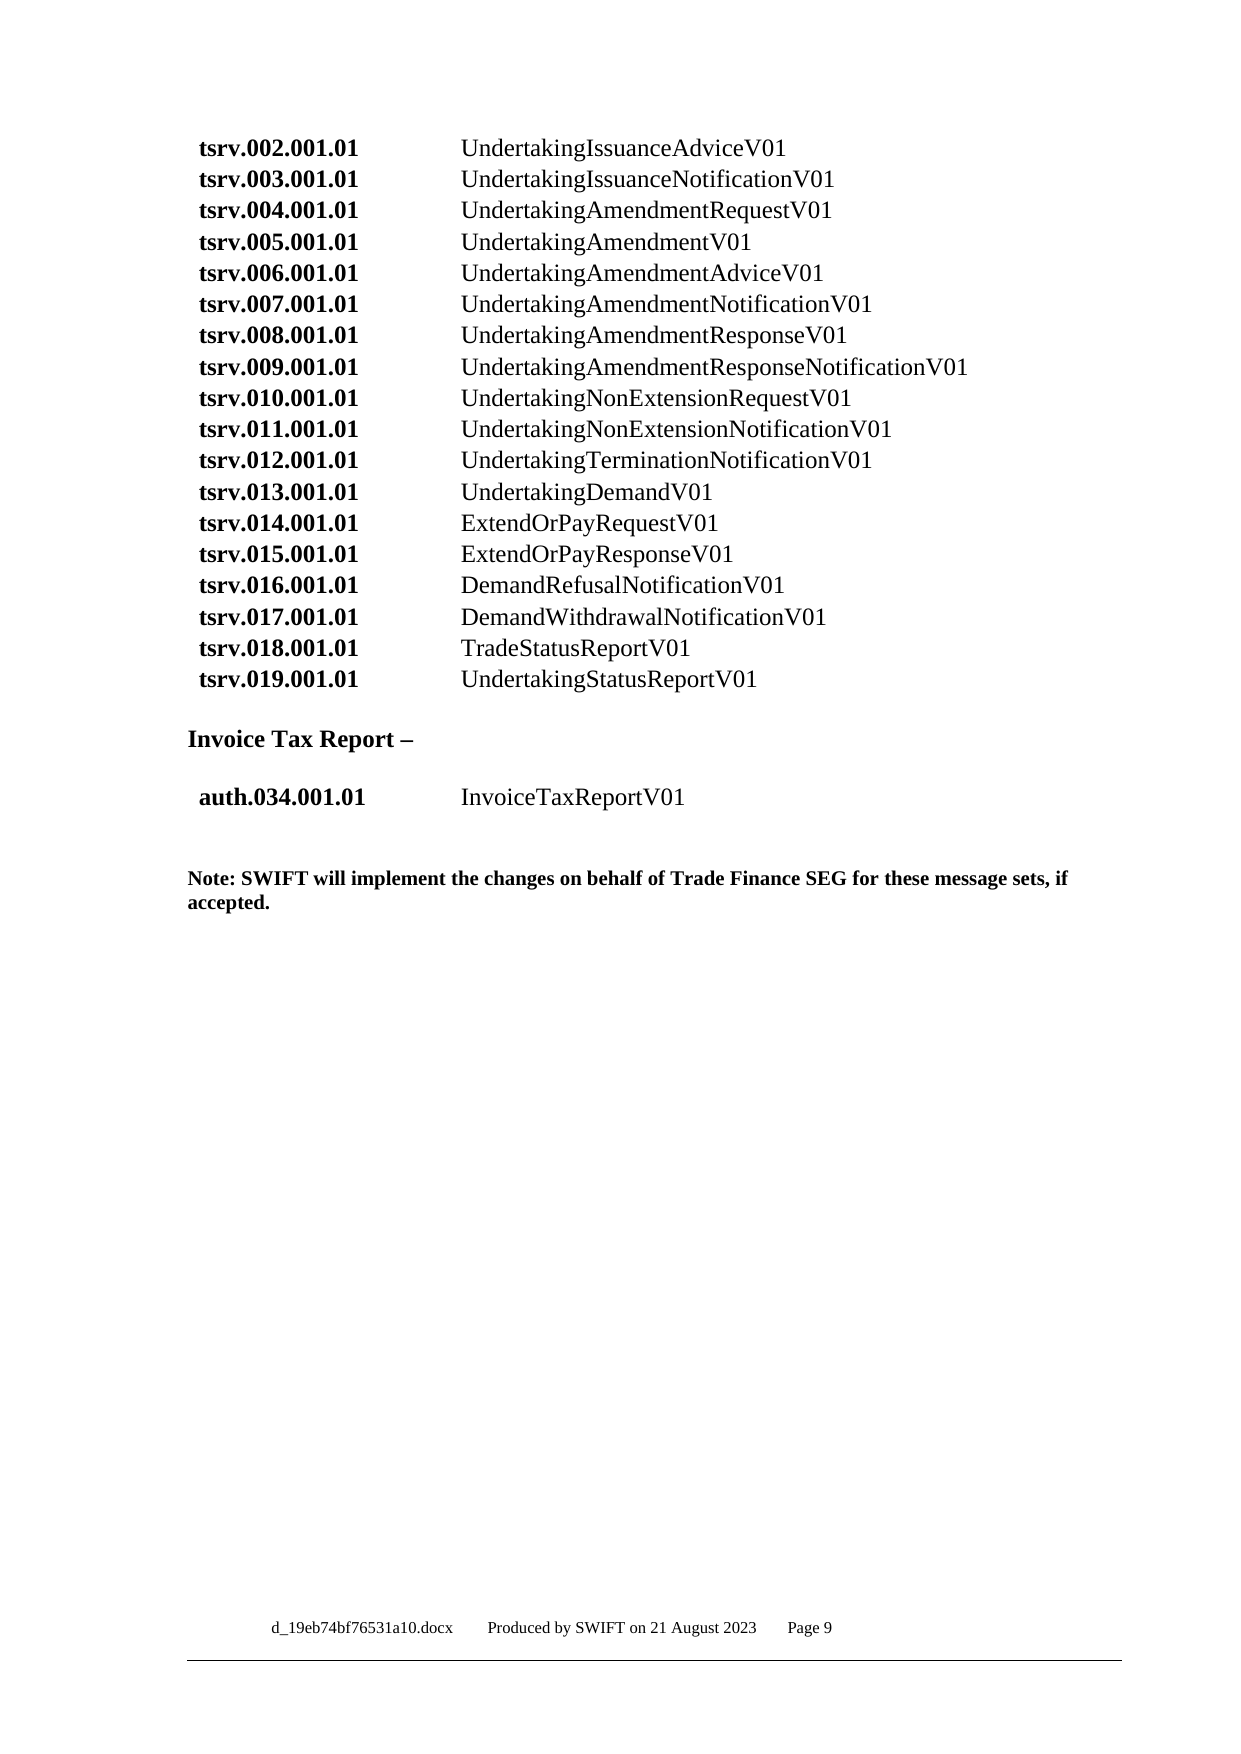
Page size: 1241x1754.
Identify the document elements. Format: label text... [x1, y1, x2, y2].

table_cell UndertakingAmendmentNotificationV01 [449, 289, 1080, 320]
table_header InvoiceTaxReportV01 [449, 782, 1080, 813]
table_cell tsrv.007.001.01 [187, 289, 449, 320]
table_cell UndertakingStatusReportV01 [449, 664, 1080, 695]
table_cell DemandRefusalNotificationV01 [449, 570, 1080, 602]
table_cell tsrv.011.001.01 [187, 414, 449, 445]
table_cell UndertakingIssuanceAdviceV01 [449, 133, 1080, 164]
table_cell ExtendOrPayResponseV01 [449, 539, 1080, 570]
table_cell UndertakingTerminationNotificationV01 [449, 445, 1080, 477]
table_cell UndertakingAmendmentRequestV01 [449, 195, 1080, 227]
table_cell UndertakingAmendmentResponseV01 [449, 320, 1080, 352]
table_cell tsrv.003.001.01 [187, 164, 449, 195]
table_cell tsrv.017.001.01 [187, 602, 449, 633]
table_cell UndertakingAmendmentAdviceV01 [449, 258, 1080, 289]
table_cell tsrv.012.001.01 [187, 445, 449, 477]
table_cell tsrv.005.001.01 [187, 227, 449, 258]
table_cell tsrv.013.001.01 [187, 477, 449, 508]
table_cell UndertakingAmendmentV01 [449, 227, 1080, 258]
table_cell tsrv.014.001.01 [187, 508, 449, 539]
table_cell TradeStatusReportV01 [449, 633, 1080, 664]
table_cell UndertakingNonExtensionRequestV01 [449, 383, 1080, 414]
table_cell UndertakingNonExtensionNotificationV01 [449, 414, 1080, 445]
table_cell tsrv.006.001.01 [187, 258, 449, 289]
table_cell tsrv.009.001.01 [187, 352, 449, 383]
table_cell tsrv.019.001.01 [187, 664, 449, 695]
table_cell tsrv.018.001.01 [187, 633, 449, 664]
table_cell tsrv.002.001.01 [187, 133, 449, 164]
table_cell DemandWithdrawalNotificationV01 [449, 602, 1080, 633]
table_cell UndertakingIssuanceNotificationV01 [449, 164, 1080, 195]
table_header auth.034.001.01 [187, 782, 449, 813]
table_cell UndertakingDemandV01 [449, 477, 1080, 508]
text Invoice Tax Report – [187, 724, 1122, 753]
table_cell ExtendOrPayRequestV01 [449, 508, 1080, 539]
table_cell tsrv.008.001.01 [187, 320, 449, 352]
table_cell UndertakingAmendmentResponseNotificationV01 [449, 352, 1080, 383]
table_cell tsrv.016.001.01 [187, 570, 449, 602]
table_cell tsrv.015.001.01 [187, 539, 449, 570]
table_cell tsrv.010.001.01 [187, 383, 449, 414]
text Note: SWIFT will implement the changes on behalf of Trade Finance SEG for these message sets, if accepted. [187, 866, 1122, 914]
table_cell tsrv.004.001.01 [187, 195, 449, 227]
